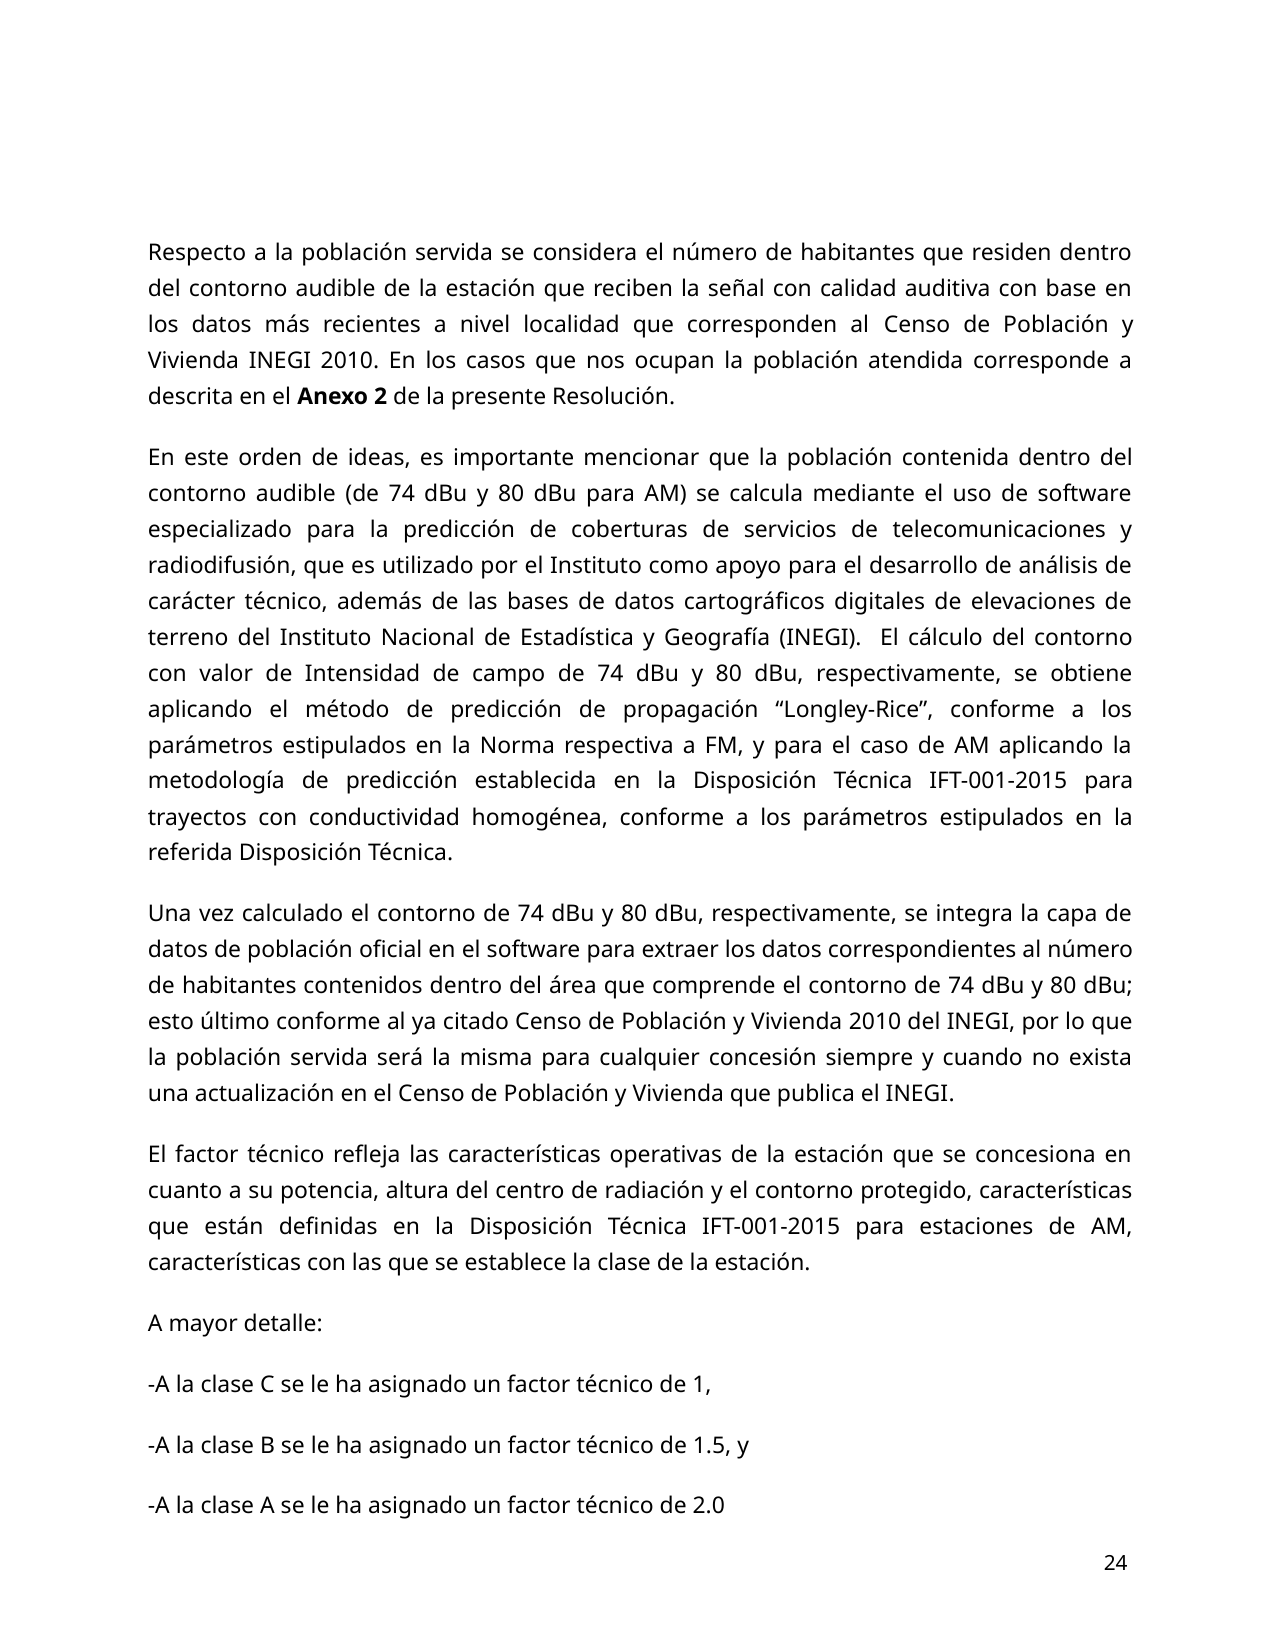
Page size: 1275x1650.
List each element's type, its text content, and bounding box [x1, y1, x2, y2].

text A mayor detalle: [148, 1307, 1134, 1338]
text -A la clase A se le ha asignado un factor técnico de 2.0 [148, 1489, 1134, 1521]
text Respecto a la población servida se considera el número de habitantes que residen dentro del contorno audible de la estación que reciben la señal con calidad auditiva con base en los datos más recientes a nivel localidad que corresponden al Censo de Población y Vivienda INEGI 2010. En los casos que nos ocupan la población atendida corresponde a descrita en el Anexo 2 de la presente Resolución. [148, 236, 1134, 411]
text -A la clase B se le ha asignado un factor técnico de 1.5, y [148, 1428, 1134, 1460]
text -A la clase C se le ha asignado un factor técnico de 1, [148, 1368, 1134, 1399]
text El factor técnico refleja las características operativas de la estación que se concesiona en cuanto a su potencia, altura del centro de radiación y el contorno protegido, características que están definidas en la Disposición Técnica IFT-001-2015 para estaciones de AM, características con las que se establece la clase de la estación. [148, 1138, 1134, 1277]
text En este orden de ideas, es importante mencionar que la población contenida dentro del contorno audible (de 74 dBu y 80 dBu para AM) se calcula mediante el uso de software especializado para la predicción de coberturas de servicios de telecomunicaciones y radiodifusión, que es utilizado por el Instituto como apoyo para el desarrollo de análisis de carácter técnico, además de las bases de datos cartográficos digitales de elevaciones de terreno del Instituto Nacional de Estadística y Geografía (INEGI). El cálculo del contorno con valor de Intensidad de campo de 74 dBu y 80 dBu, respectivamente, se obtiene aplicando el método de predicción de propagación “Longley-Rice”, conforme a los parámetros estipulados en la Norma respectiva a FM, y para el caso de AM aplicando la metodología de predicción establecida en la Disposición Técnica IFT-001-2015 para trayectos con conductividad homogénea, conforme a los parámetros estipulados en la referida Disposición Técnica. [148, 441, 1134, 868]
text Una vez calculado el contorno de 74 dBu y 80 dBu, respectivamente, se integra la capa de datos de población oficial en el software para extraer los datos correspondientes al número de habitantes contenidos dentro del área que comprende el contorno de 74 dBu y 80 dBu; esto último conforme al ya citado Censo de Población y Vivienda 2010 del INEGI, por lo que la población servida será la misma para cualquier concesión siempre y cuando no exista una actualización en el Censo de Población y Vivienda que publica el INEGI. [148, 897, 1134, 1108]
